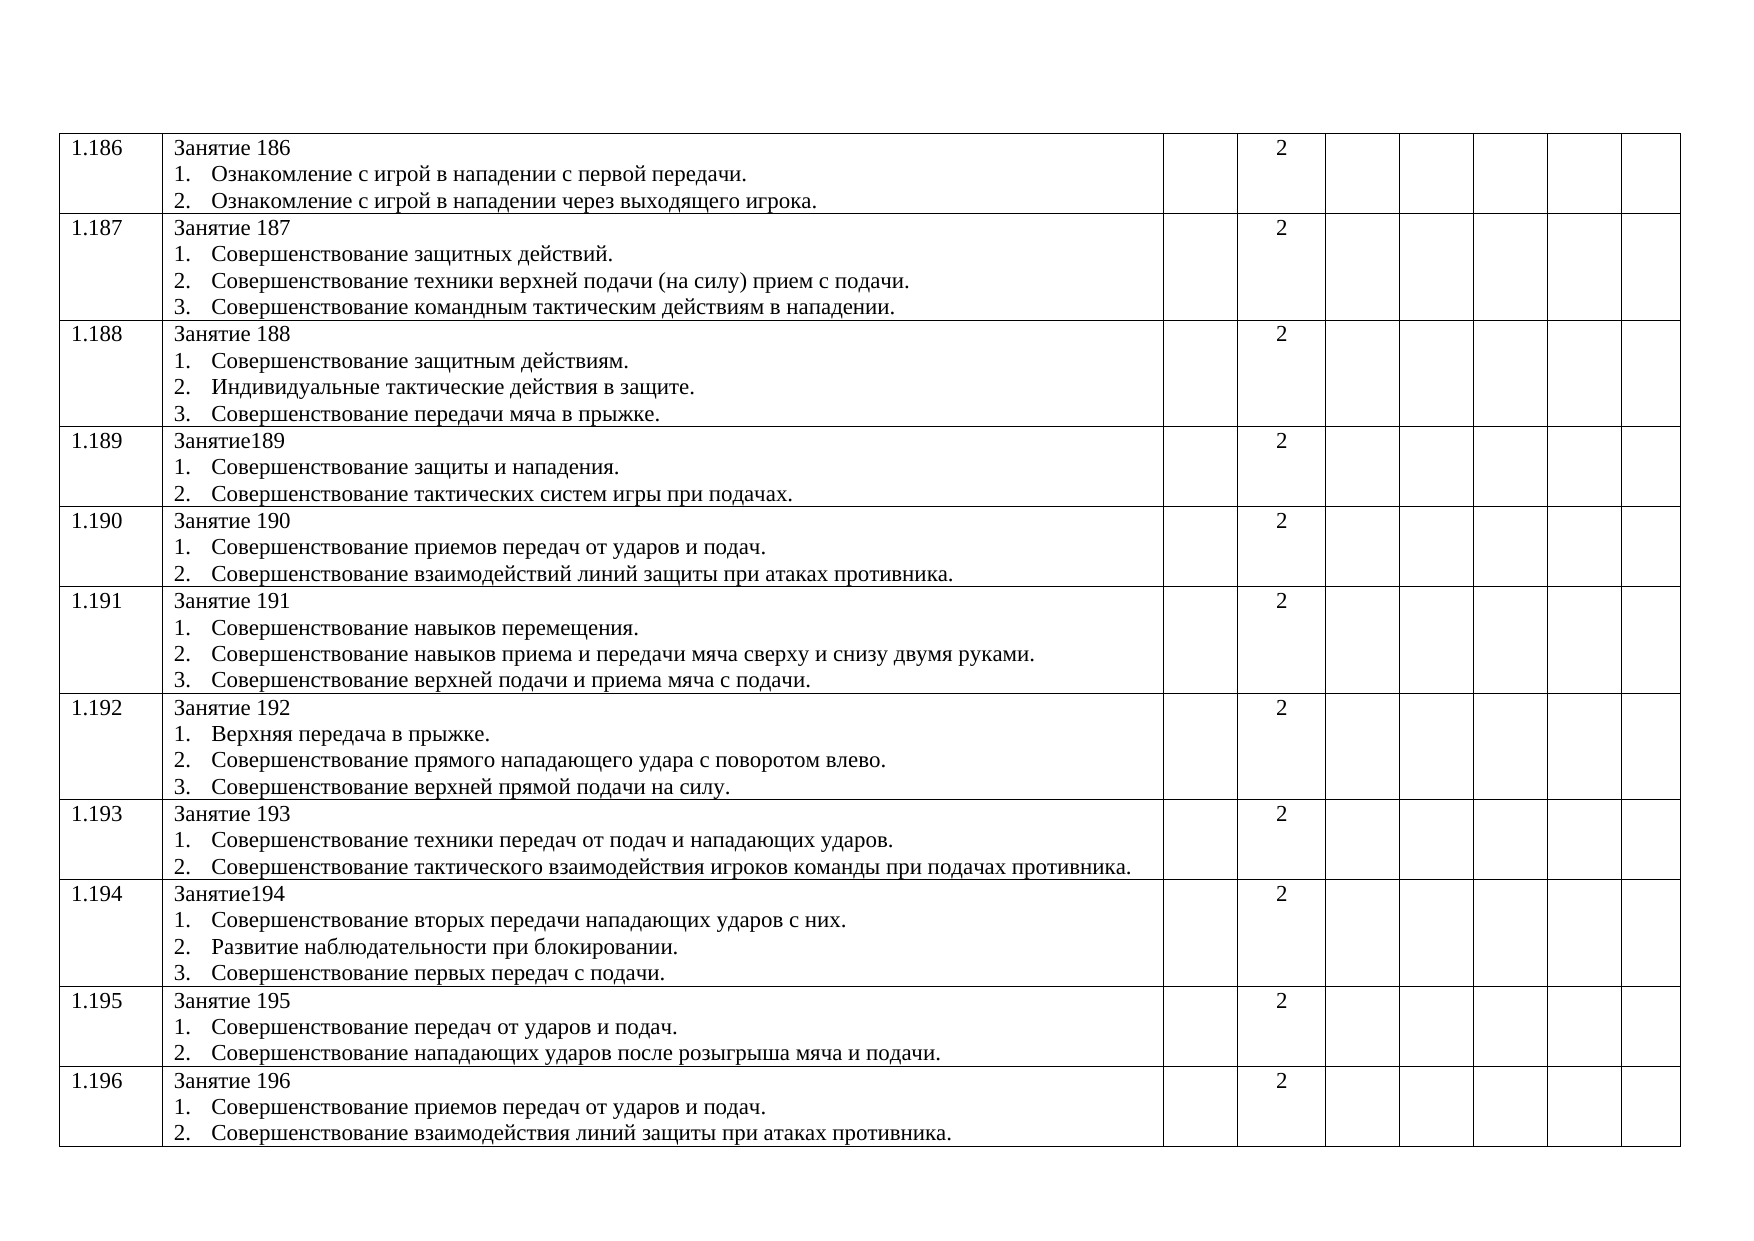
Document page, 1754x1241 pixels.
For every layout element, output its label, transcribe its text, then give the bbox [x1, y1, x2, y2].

table_cell [1548, 694, 1621, 799]
table_cell [1326, 987, 1399, 1066]
table_cell [1164, 214, 1237, 319]
table_cell [1548, 507, 1621, 586]
table_cell [1548, 214, 1621, 319]
table_cell [1400, 214, 1473, 319]
table_cell 1.196 [60, 1067, 162, 1146]
table_cell Занятие 192 Верхняя передача в прыжке. Совершенствование прямого нападающего удара с поворотом влево. Совершенствование верхней прямой подачи на силу. [163, 694, 1163, 799]
table_cell [1622, 987, 1680, 1066]
table_cell [1622, 800, 1680, 879]
table_cell 1.188 [60, 321, 162, 426]
table_cell [1326, 880, 1399, 986]
table_cell [1400, 1067, 1473, 1146]
table_cell [1548, 134, 1621, 213]
table_cell [1400, 587, 1473, 693]
table_cell 2 [1238, 321, 1325, 426]
table_cell [1548, 800, 1621, 879]
table_cell [1548, 427, 1621, 506]
table_cell 1.194 [60, 880, 162, 986]
table_cell [1474, 880, 1547, 986]
table_cell 1.186 [60, 134, 162, 213]
table_cell Занятие189 Совершенствование защиты и нападения. Совершенствование тактических систем игры при подачах. [163, 427, 1163, 506]
table_cell [1548, 321, 1621, 426]
table_cell [1474, 427, 1547, 506]
table_cell [1326, 427, 1399, 506]
table_cell 2 [1238, 694, 1325, 799]
table_cell [1548, 880, 1621, 986]
table_cell [1400, 987, 1473, 1066]
table_cell [1622, 427, 1680, 506]
table_cell [1548, 1067, 1621, 1146]
table_cell [1326, 587, 1399, 693]
table_cell Занятие194 Совершенствование вторых передачи нападающих ударов с них. Развитие наблюдательности при блокировании. Совершенствование первых передач с подачи. [163, 880, 1163, 986]
table_cell 1.187 [60, 214, 162, 319]
table_cell [1474, 800, 1547, 879]
table_cell Занятие 187 Совершенствование защитных действий. Совершенствование техники верхней подачи (на силу) прием с подачи. Совершенствование командным тактическим действиям в нападении. [163, 214, 1163, 319]
table_cell 2 [1238, 987, 1325, 1066]
table_cell [1400, 321, 1473, 426]
table_cell Занятие 195 Совершенствование передач от ударов и подач. Совершенствование нападающих ударов после розыгрыша мяча и подачи. [163, 987, 1163, 1066]
table_cell [1622, 214, 1680, 319]
table_cell 1.193 [60, 800, 162, 879]
table_cell 2 [1238, 800, 1325, 879]
table_cell 1.192 [60, 694, 162, 799]
table_cell Занятие 188 Совершенствование защитным действиям. Индивидуальные тактические действия в защите. Совершенствование передачи мяча в прыжке. [163, 321, 1163, 426]
table_cell 2 [1238, 134, 1325, 213]
table_cell [1474, 321, 1547, 426]
table_cell 2 [1238, 1067, 1325, 1146]
table_cell [1164, 1067, 1237, 1146]
table_cell [1622, 134, 1680, 213]
table_cell [1400, 800, 1473, 879]
table_cell [1164, 694, 1237, 799]
table_cell [1548, 587, 1621, 693]
table_cell 1.190 [60, 507, 162, 586]
table_cell [1326, 134, 1399, 213]
table_cell [1474, 587, 1547, 693]
table_cell 1.195 [60, 987, 162, 1066]
table_cell [1622, 1067, 1680, 1146]
table_cell [1474, 507, 1547, 586]
table_cell [1164, 507, 1237, 586]
table_cell [1164, 427, 1237, 506]
table_cell [1474, 987, 1547, 1066]
table_cell [1474, 134, 1547, 213]
table_cell 2 [1238, 214, 1325, 319]
table_cell [1400, 134, 1473, 213]
table_cell 2 [1238, 427, 1325, 506]
table_cell Занятие 196 Совершенствование приемов передач от ударов и подач. Совершенствование взаимодействия линий защиты при атаках противника. [163, 1067, 1163, 1146]
table_cell [1400, 880, 1473, 986]
table_cell [1164, 987, 1237, 1066]
table_cell [1548, 987, 1621, 1066]
table_cell [1164, 134, 1237, 213]
table_cell 2 [1238, 587, 1325, 693]
table_cell Занятие 193 Совершенствование техники передач от подач и нападающих ударов. Совершенствование тактического взаимодействия игроков команды при подачах противника. [163, 800, 1163, 879]
table_cell Занятие 190 Совершенствование приемов передач от ударов и подач. Совершенствование взаимодействий линий защиты при атаках противника. [163, 507, 1163, 586]
table_cell [1474, 1067, 1547, 1146]
table_cell [1326, 214, 1399, 319]
table_cell [1326, 1067, 1399, 1146]
table_cell [1326, 800, 1399, 879]
table_cell Занятие 186 Ознакомление с игрой в нападении с первой передачи. Ознакомление с игрой в нападении через выходящего игрока. [163, 134, 1163, 213]
table_cell [1164, 321, 1237, 426]
table_cell [1622, 321, 1680, 426]
table_cell [1400, 427, 1473, 506]
table_cell [1622, 507, 1680, 586]
table_cell [1164, 880, 1237, 986]
table_cell [1164, 587, 1237, 693]
table_cell [1474, 214, 1547, 319]
table_cell [1622, 587, 1680, 693]
table_cell [1326, 694, 1399, 799]
table_cell [1400, 694, 1473, 799]
table_cell [1164, 800, 1237, 879]
table_cell 1.189 [60, 427, 162, 506]
table_cell [1400, 507, 1473, 586]
table_cell Занятие 191 Совершенствование навыков перемещения. Совершенствование навыков приема и передачи мяча сверху и снизу двумя руками. Совершенствование верхней подачи и приема мяча с подачи. [163, 587, 1163, 693]
table_cell 2 [1238, 507, 1325, 586]
table_cell [1622, 694, 1680, 799]
table_cell 2 [1238, 880, 1325, 986]
table_cell 1.191 [60, 587, 162, 693]
table_cell [1326, 321, 1399, 426]
table_cell [1622, 880, 1680, 986]
table_cell [1474, 694, 1547, 799]
table_cell [1326, 507, 1399, 586]
